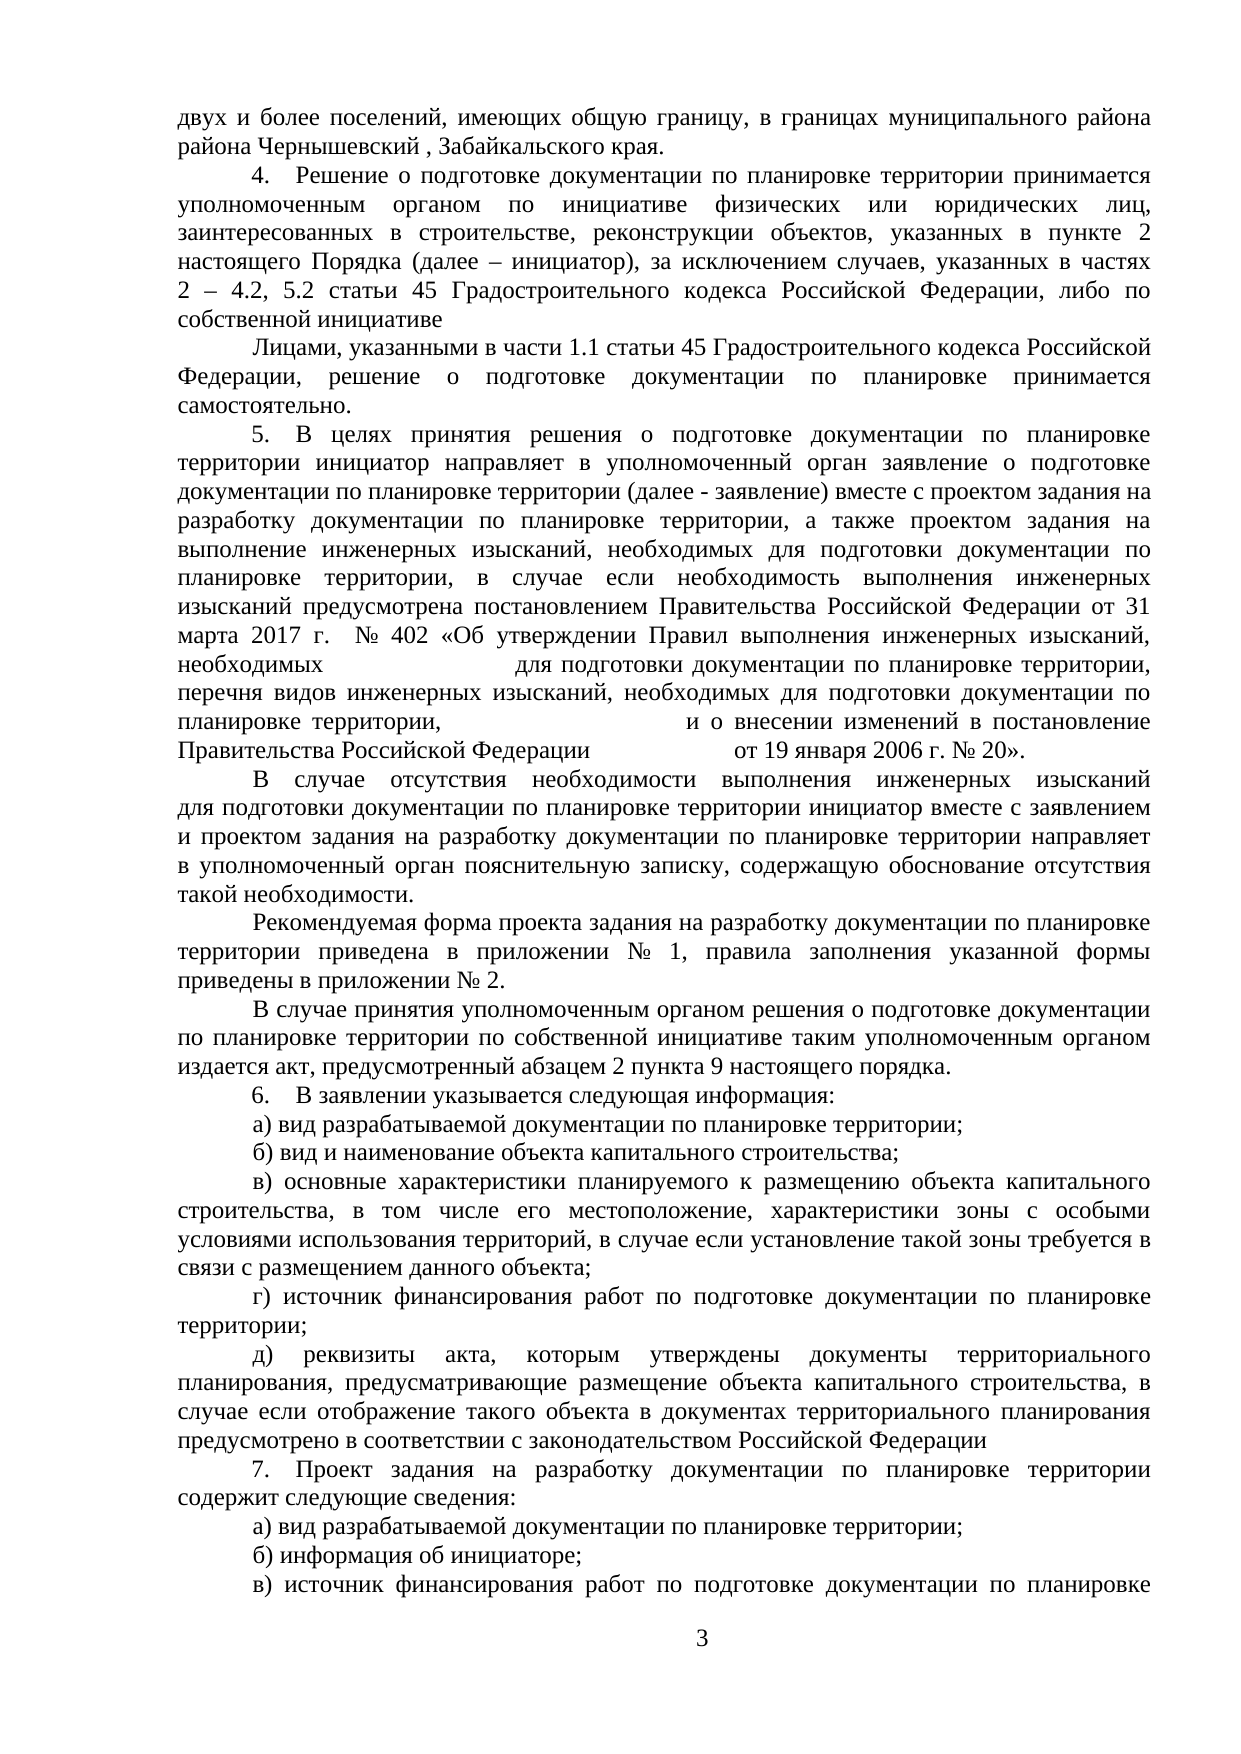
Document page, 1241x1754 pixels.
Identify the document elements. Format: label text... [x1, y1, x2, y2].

list В целях принятия решения о подготовке документации по планировке территории инициатор направляет в уполномоченный орган заявление о подготовке документации по планировке территории (далее - заявление) вместе с проектом задания на разработку документации по планировке территории, а также проектом задания на выполнение инженерных изысканий, необходимых для подготовки документации по планировке территории, в случае если необходимость выполнения инженерных изысканий предусмотрена постановлением Правительства Российской Федерации от 31 марта 2017 г. № 402 «Об утверждении Правил выполнения инженерных изысканий, необходимых для подготовки документации по планировке территории, перечня видов инженерных изысканий, необходимых для подготовки документации по планировке территории, и о внесении изменений в постановление Правительства Российской Федерации от 19 января 2006 г. № 20». [177, 419, 1152, 764]
text а) вид разрабатываемой документации по планировке территории; [177, 1511, 1152, 1540]
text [177, 102, 1152, 160]
text а) вид разрабатываемой документации по планировке территории; [177, 1109, 1152, 1137]
text б) вид и наименование объекта капитального строительства; [177, 1137, 1152, 1166]
list В заявлении указывается следующая информация: [177, 1080, 1152, 1109]
text г) источник финансирования работ по подготовке документации по планировке территории; [177, 1281, 1152, 1339]
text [177, 1569, 1152, 1597]
text В случае принятия уполномоченным органом решения о подготовке документации по планировке территории по собственной инициативе таким уполномоченным органом издается акт, предусмотренный абзацем 2 пункта 9 настоящего порядка. [177, 994, 1152, 1080]
text д) реквизиты акта, которым утверждены документы территориального планирования, предусматривающие размещение объекта капитального строительства, в случае если отображение такого объекта в документах территориального планирования предусмотрено в соответствии с законодательством Российской Федерации [177, 1339, 1152, 1454]
text в) основные характеристики планируемого к размещению объекта капитального строительства, в том числе его местоположение, характеристики зоны с особыми условиями использования территорий, в случае если установление такой зоны требуется в связи с размещением данного объекта; [177, 1166, 1152, 1281]
text б) информация об инициаторе; [177, 1540, 1152, 1569]
text Рекомендуемая форма проекта задания на разработку документации по планировке территории приведена в приложении № 1, правила заполнения указанной формы приведены в приложении № 2. [177, 907, 1152, 994]
list Проект задания на разработку документации по планировке территории содержит следующие сведения: [177, 1454, 1152, 1511]
text Лицами, указанными в части 1.1 статьи 45 Градостроительного кодекса Российской Федерации, решение о подготовке документации по планировке принимается самостоятельно. [177, 332, 1152, 419]
text В случае отсутствия необходимости выполнения инженерных изысканий для подготовки документации по планировке территории инициатор вместе с заявлением и проектом задания на разработку документации по планировке территории направляет в уполномоченный орган пояснительную записку, содержащую обоснование отсутствия такой необходимости. [177, 764, 1152, 907]
list Решение о подготовке документации по планировке территории принимается уполномоченным органом по инициативе физических или юридических лиц, заинтересованных в строительстве, реконструкции объектов, указанных в пункте 2 настоящего Порядка (далее – инициатор), за исключением случаев, указанных в частях 2 – 4.2, 5.2 статьи 45 Градостроительного кодекса Российской Федерации, либо по собственной инициативе [177, 160, 1152, 332]
